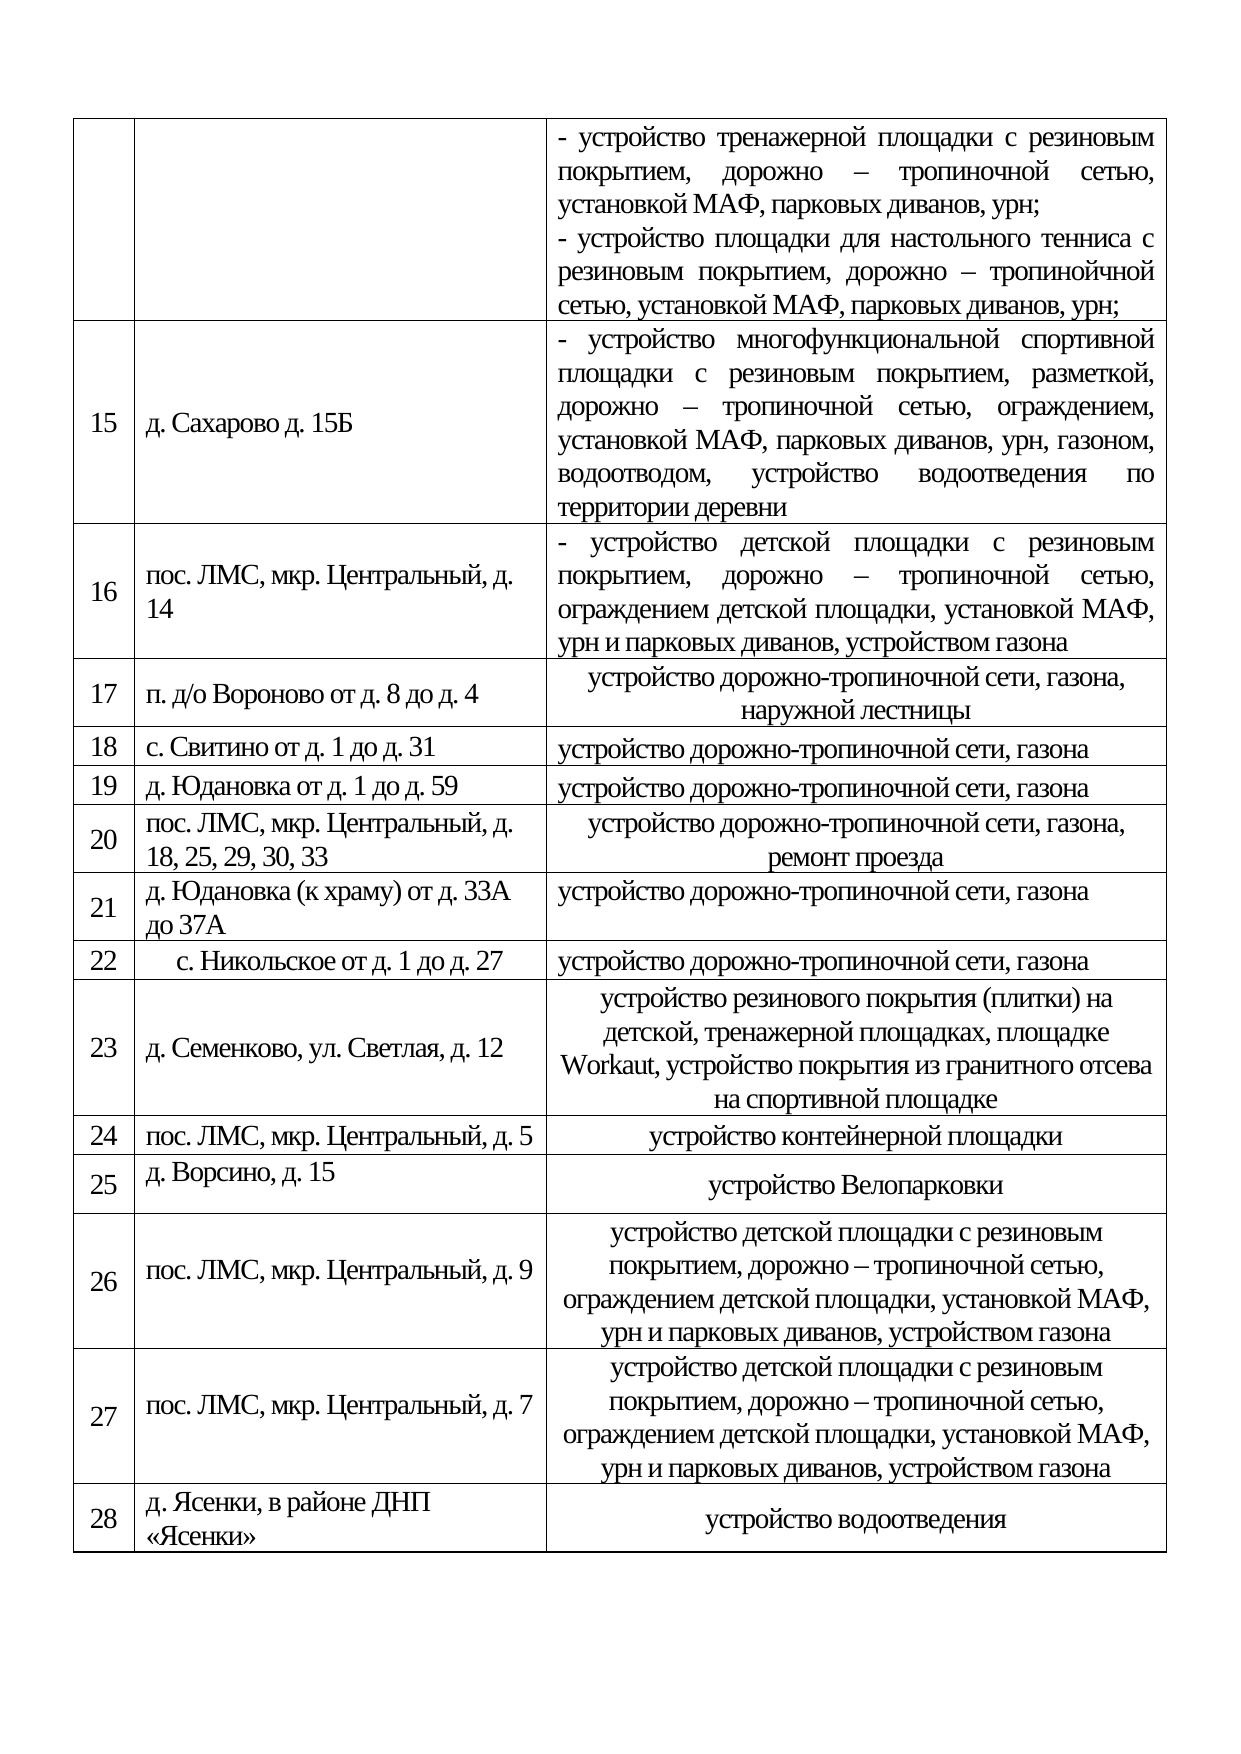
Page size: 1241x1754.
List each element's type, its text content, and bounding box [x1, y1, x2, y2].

table_cell д. Юдановка от д. 1 до д. 59 [135, 766, 546, 804]
table_cell - устройство детской площадки с резиновым покрытием, дорожно – тропиночной сетью, ограждением детской площадки, установкой МАФ, урн и парковых диванов, устройством газона [547, 524, 1166, 658]
table_cell устройство водоотведения [547, 1484, 1166, 1551]
table_cell 16 [74, 524, 134, 658]
table_cell с. Никольское от д. 1 до д. 27 [135, 941, 546, 979]
table_cell д. Юдановка (к храму) от д. 33А до 37А [135, 873, 546, 940]
table_cell 15 [74, 321, 134, 523]
table_cell устройство дорожно-тропиночной сети, газона [547, 941, 1166, 979]
table_cell д. Сахарово д. 15Б [135, 321, 546, 523]
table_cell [135, 119, 546, 320]
table_cell устройство детской площадки с резиновым покрытием, дорожно – тропиночной сетью, ограждением детской площадки, установкой МАФ, урн и парковых диванов, устройством газона [547, 1214, 1166, 1348]
table_cell устройство Велопарковки [547, 1155, 1166, 1213]
table_cell пос. ЛМС, мкр. Центральный, д. 5 [135, 1116, 546, 1153]
table_cell устройство дорожно-тропиночной сети, газона [547, 727, 1166, 765]
table_cell устройство дорожно-тропиночной сети, газона [547, 766, 1166, 804]
table_cell д. Ясенки, в районе ДНП «Ясенки» [135, 1484, 546, 1551]
table_cell устройство дорожно-тропиночной сети, газона, наружной лестницы [547, 659, 1166, 726]
table_cell пос. ЛМС, мкр. Центральный, д. 14 [135, 524, 546, 658]
table_cell 17 [74, 659, 134, 726]
table_cell 25 [74, 1155, 134, 1213]
table_cell 21 [74, 873, 134, 940]
table_cell 26 [74, 1214, 134, 1348]
table_cell 14 [74, 119, 134, 320]
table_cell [547, 119, 1166, 320]
table_cell 23 [74, 980, 134, 1114]
table_cell 19 [74, 766, 134, 804]
table_cell - устройство многофункциональной спортивной площадки с резиновым покрытием, разметкой, дорожно – тропиночной сетью, ограждением, установкой МАФ, парковых диванов, урн, газоном, водоотводом, устройство водоотведения по территории деревни [547, 321, 1166, 523]
table_cell устройство детской площадки с резиновым покрытием, дорожно – тропиночной сетью, ограждением детской площадки, установкой МАФ, урн и парковых диванов, устройством газона [547, 1349, 1166, 1483]
table_cell устройство дорожно-тропиночной сети, газона [547, 873, 1166, 940]
table_cell 28 [74, 1484, 134, 1551]
table_cell пос. ЛМС, мкр. Центральный, д. 7 [135, 1349, 546, 1483]
table_cell 22 [74, 941, 134, 979]
table_cell п. д/о Вороново от д. 8 до д. 4 [135, 659, 546, 726]
table_cell устройство дорожно-тропиночной сети, газона, ремонт проезда [547, 805, 1166, 872]
table_cell д. Ворсино, д. 15 [135, 1155, 546, 1213]
table_cell 18 [74, 727, 134, 765]
table_cell 27 [74, 1349, 134, 1483]
table_cell 20 [74, 805, 134, 872]
table_cell пос. ЛМС, мкр. Центральный, д. 9 [135, 1214, 546, 1348]
table_cell д. Семенково, ул. Светлая, д. 12 [135, 980, 546, 1114]
table_cell 24 [74, 1116, 134, 1153]
table_cell с. Свитино от д. 1 до д. 31 [135, 727, 546, 765]
table_cell устройство контейнерной площадки [547, 1116, 1166, 1153]
table_cell устройство резинового покрытия (плитки) на детской, тренажерной площадках, площадке Workaut, устройство покрытия из гранитного отсева на спортивной площадке [547, 980, 1166, 1114]
table_cell пос. ЛМС, мкр. Центральный, д. 18, 25, 29, 30, 33 [135, 805, 546, 872]
